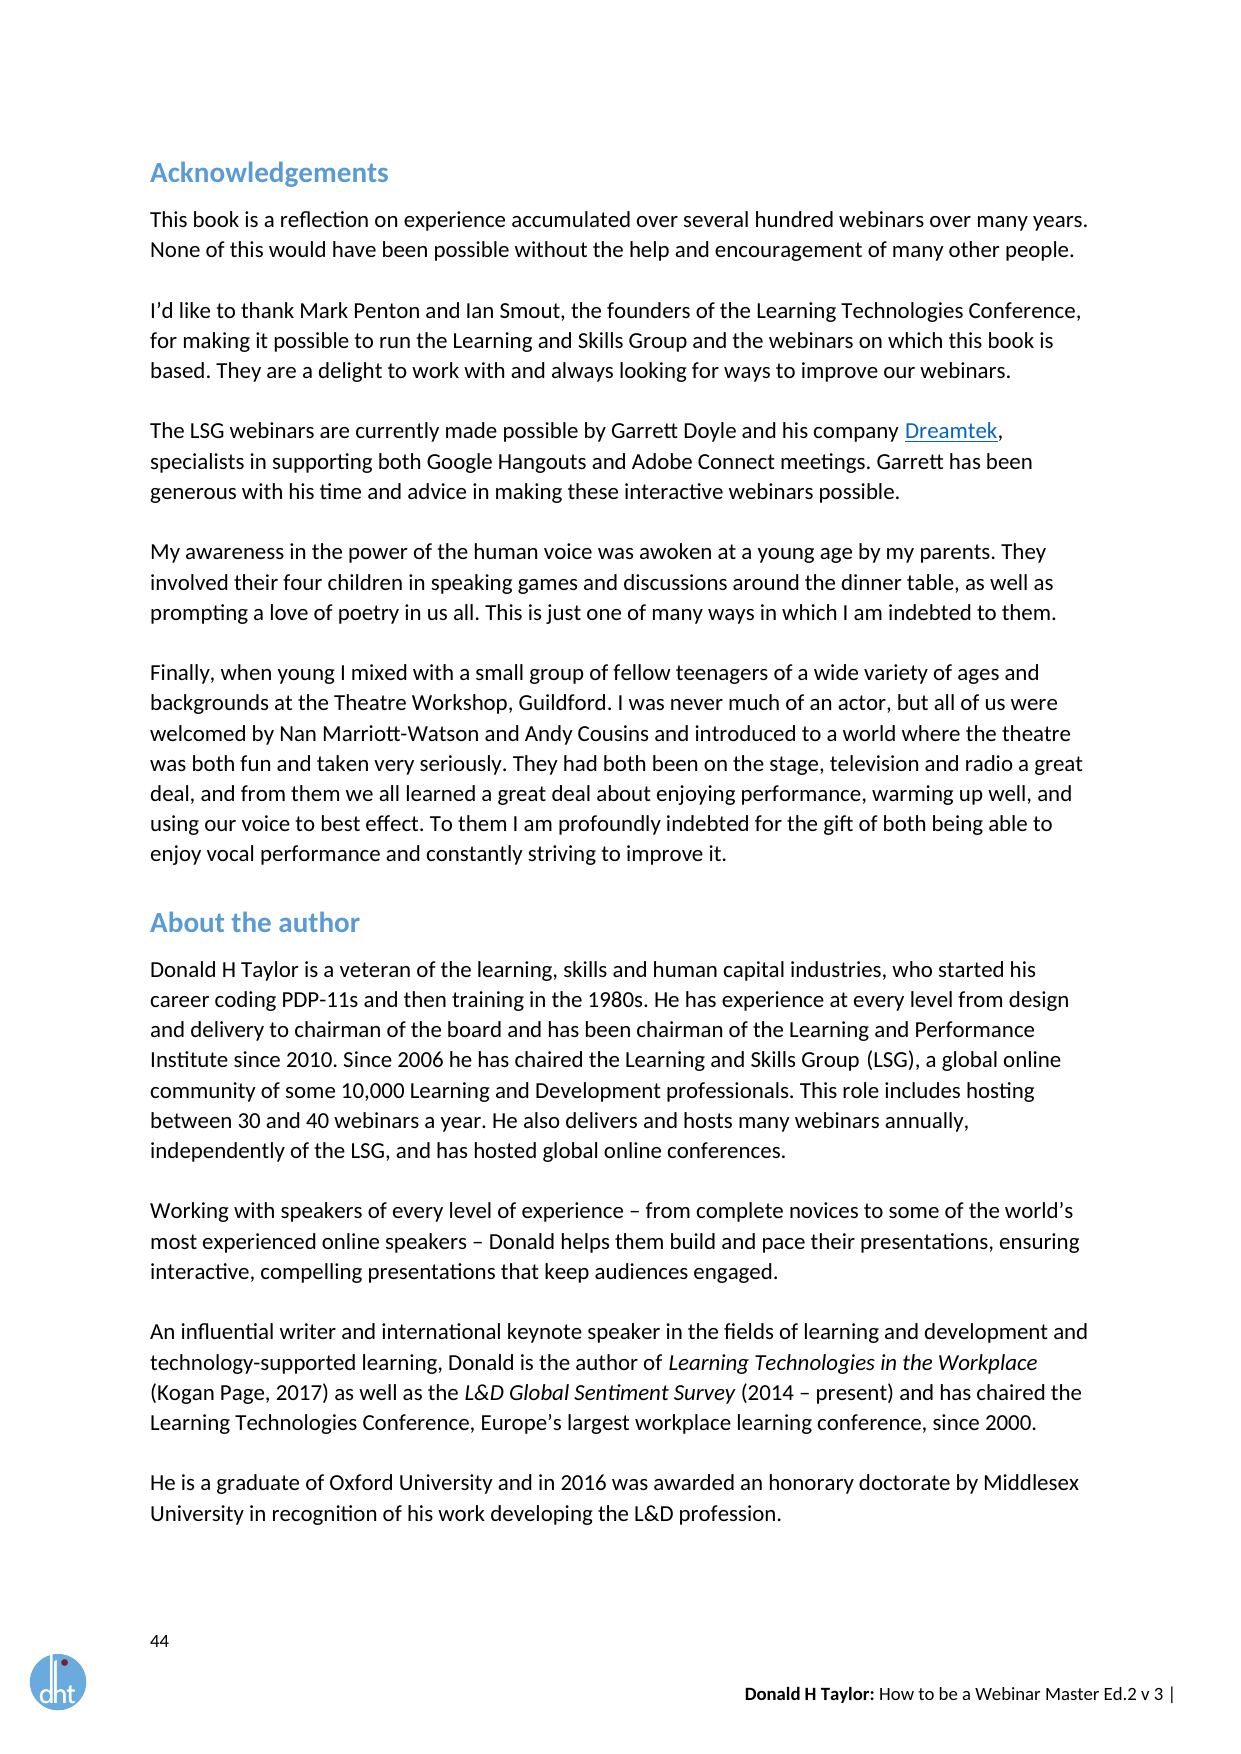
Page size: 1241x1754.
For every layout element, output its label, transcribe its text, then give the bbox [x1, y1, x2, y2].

text An influential writer and international keynote speaker in the fields of learning and development and technology-supported learning, Donald is the author of Learning Technologies in the Workplace (Kogan Page, 2017) as well as the L&D Global Sentiment Survey (2014 – present) and has chaired the Learning Technologies Conference, Europe’s largest workplace learning conference, since 2000. [150, 1317, 1090, 1436]
subtitle About the author [150, 904, 1090, 940]
text I’d like to thank Mark Penton and Ian Smout, the founders of the Learning Technologies Conference, for making it possible to run the Learning and Skills Group and the webinars on which this book is based. They are a delight to work with and always looking for ways to improve our webinars. [150, 296, 1090, 384]
subtitle Acknowledgements [150, 154, 1090, 190]
text Working with speakers of every level of experience – from complete novices to some of the world’s most experienced online speakers – Donald helps them build and pace their presentations, ensuring interactive, compelling presentations that keep audiences engaged. [150, 1197, 1090, 1285]
picture [28, 1650, 88, 1713]
text This book is a reflection on experience accumulated over several hundred webinars over many years. None of this would have been possible without the help and encouragement of many other people. [150, 205, 1090, 263]
text Finally, when young I mixed with a small group of fellow teenagers of a wide variety of ages and backgrounds at the Theatre Workshop, Guildford. I was never much of an actor, but all of us were welcomed by Nan Marriott-Watson and Andy Cousins and introduced to a world where the theatre was both fun and taken very seriously. They had both been on the stage, television and radio a great deal, and from them we all learned a great deal about enjoying performance, warming up well, and using our voice to best effect. To them I am profoundly indebted for the gift of both being able to enjoy vocal performance and constantly striving to improve it. [150, 658, 1090, 867]
text The LSG webinars are currently made possible by Garrett Doyle and his company Dreamtek, specialists in supporting both Google Hangouts and Adobe Connect meetings. Garrett has been generous with his time and advice in making these interactive webinars possible. [150, 417, 1090, 505]
text My awareness in the power of the human voice was awoken at a young age by my parents. They involved their four children in speaking games and discussions around the dinner table, as well as prompting a love of poetry in us all. This is just one of many ways in which I am indebted to them. [150, 537, 1090, 626]
text He is a graduate of Oxford University and in 2016 was awarded an honorary doctorate by Middlesex University in recognition of his work developing the L&D profession. [150, 1468, 1090, 1527]
text Donald H Taylor is a veteran of the learning, skills and human capital industries, who started his career coding PDP-11s and then training in the 1980s. He has experience at every level from design and delivery to chairman of the board and has been chairman of the Learning and Performance Institute since 2010. Since 2006 he has chaired the Learning and Skills Group (LSG), a global online community of some 10,000 Learning and Development professionals. This role includes hosting between 30 and 40 webinars a year. He also delivers and hosts many webinars annually, independently of the LSG, and has hosted global online conferences. [150, 955, 1090, 1164]
